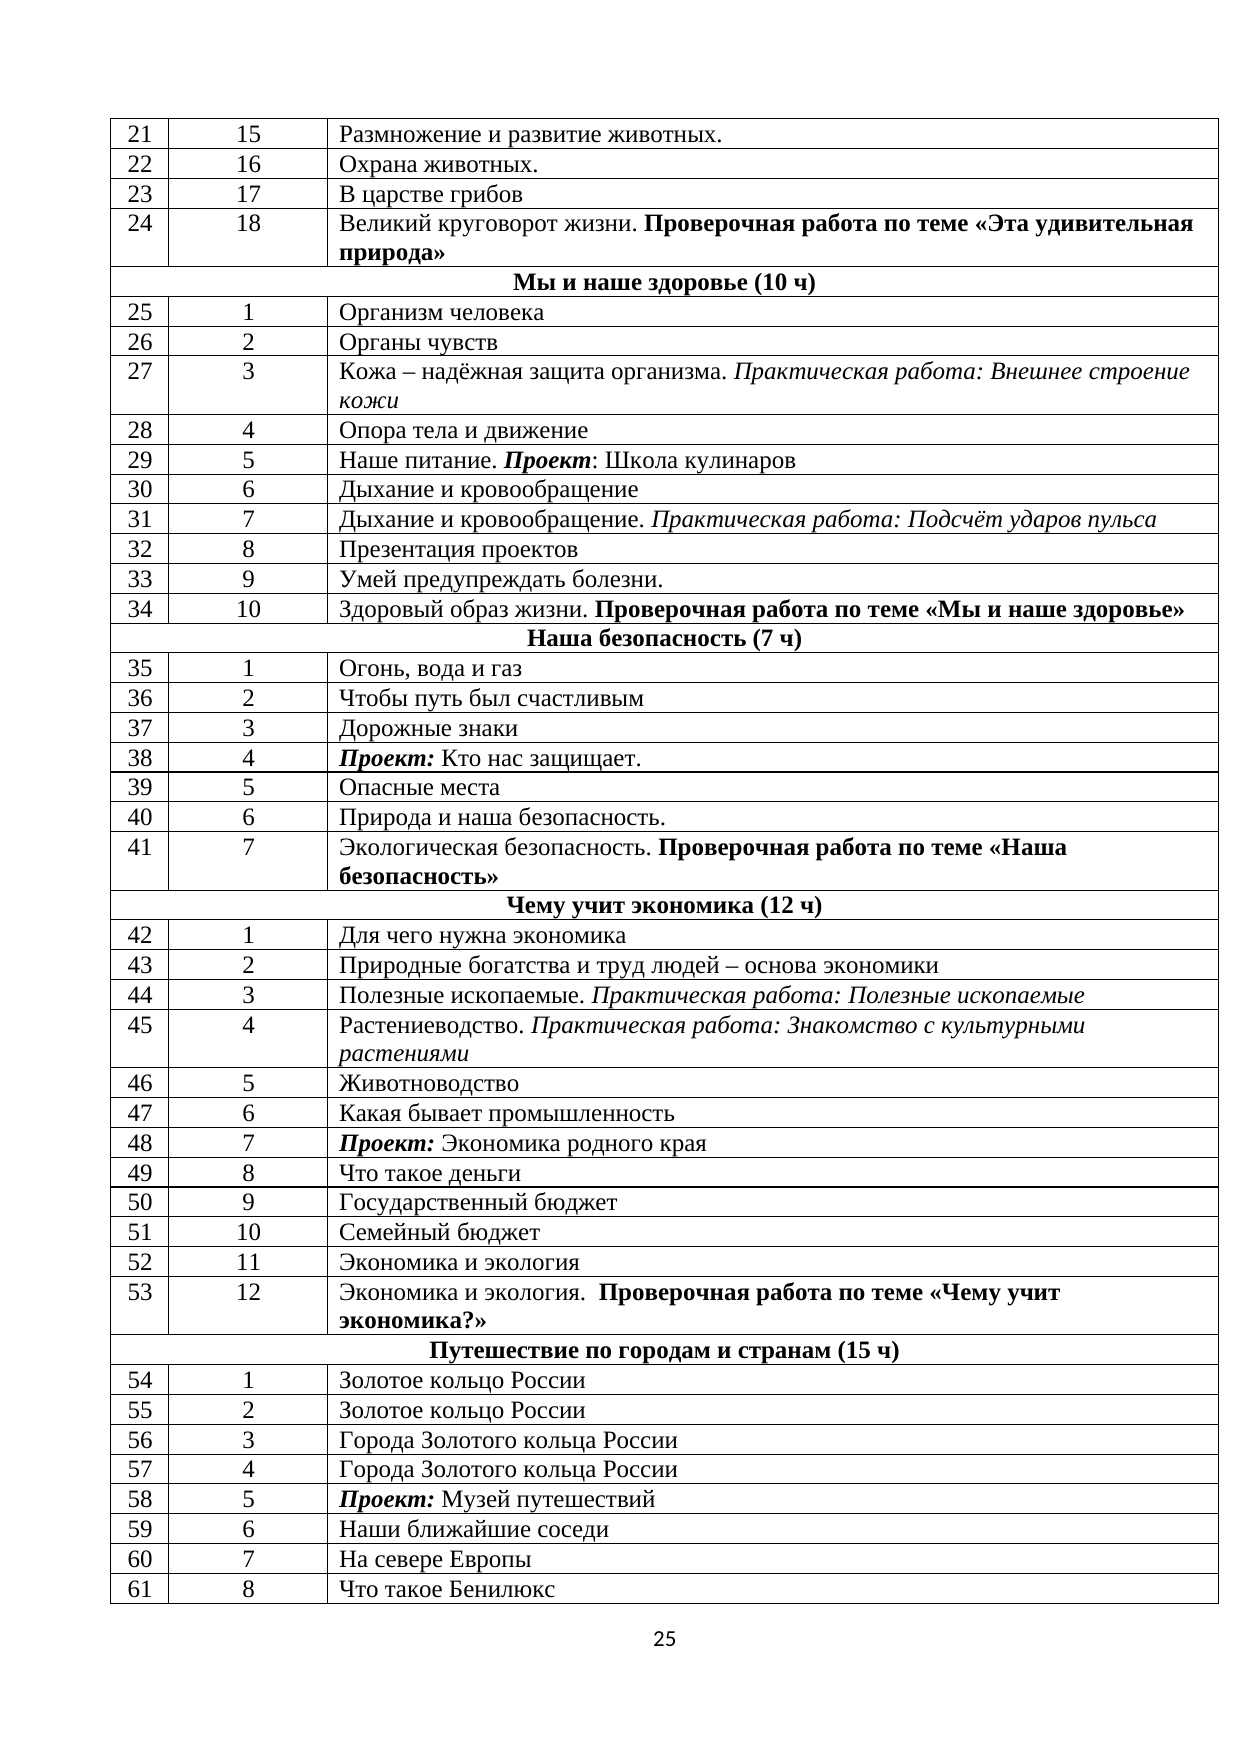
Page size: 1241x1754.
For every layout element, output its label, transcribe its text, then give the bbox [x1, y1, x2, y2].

table_cell Умей предупреждать болезни. [328, 564, 1218, 593]
table_cell 58 [111, 1484, 168, 1513]
table_cell 59 [111, 1514, 168, 1543]
table_cell 8 [169, 1574, 327, 1602]
table_cell Золотое кольцо России [328, 1365, 1218, 1394]
table_cell 4 [169, 415, 327, 444]
table_cell Кожа – надёжная защита организма. Практическая работа: Внешнее строение кожи [328, 356, 1218, 414]
table_cell 38 [111, 743, 168, 771]
table_cell Золотое кольцо России [328, 1395, 1218, 1424]
table_cell 52 [111, 1247, 168, 1276]
table_cell 1 [169, 653, 327, 682]
table_cell 1 [169, 1365, 327, 1394]
table_cell 33 [111, 564, 168, 593]
table_cell 30 [111, 475, 168, 503]
table_cell Органы чувств [328, 327, 1218, 355]
table_cell Что такое Бенилюкс [328, 1574, 1218, 1602]
table_cell Экономика и экология. Проверочная работа по теме «Чему учит экономика?» [328, 1277, 1218, 1334]
table_cell 41 [111, 832, 168, 889]
table_cell 9 [169, 564, 327, 593]
table_cell 26 [111, 327, 168, 355]
table_cell 53 [111, 1277, 168, 1334]
table_cell 5 [169, 1068, 327, 1097]
table_cell 24 [111, 209, 168, 266]
table_cell 6 [169, 475, 327, 503]
table_cell 32 [111, 534, 168, 563]
table_cell 10 [169, 594, 327, 622]
table_cell Наши ближайшие соседи [328, 1514, 1218, 1543]
table_cell 3 [169, 356, 327, 414]
table_cell 61 [111, 1574, 168, 1602]
table_cell Размножение и развитие животных. [328, 119, 1218, 148]
table_cell 37 [111, 713, 168, 742]
table_cell 40 [111, 802, 168, 831]
table_cell 34 [111, 594, 168, 622]
table_cell Экономика и экология [328, 1247, 1218, 1276]
table_cell 23 [111, 179, 168, 207]
table_cell 57 [111, 1455, 168, 1483]
table_cell 60 [111, 1544, 168, 1573]
table_cell Охрана животных. [328, 149, 1218, 178]
table_cell 54 [111, 1365, 168, 1394]
table_cell 28 [111, 415, 168, 444]
table_cell Опасные места [328, 773, 1218, 801]
table_cell 5 [169, 445, 327, 473]
table_cell 49 [111, 1158, 168, 1186]
table_cell Природные богатства и труд людей – основа экономики [328, 950, 1218, 979]
table_cell 39 [111, 773, 168, 801]
table_cell 45 [111, 1010, 168, 1067]
table_cell Полезные ископаемые. Практическая работа: Полезные ископаемые [328, 980, 1218, 1009]
table_cell 46 [111, 1068, 168, 1097]
table_cell На севере Европы [328, 1544, 1218, 1573]
table_cell 7 [169, 504, 327, 533]
table_cell 3 [169, 1425, 327, 1453]
table_cell 29 [111, 445, 168, 473]
table_cell 7 [169, 1544, 327, 1573]
table_cell 7 [169, 832, 327, 889]
table_cell 7 [169, 1128, 327, 1157]
table_cell 56 [111, 1425, 168, 1453]
table_cell 4 [169, 1455, 327, 1483]
table_cell Города Золотого кольца России [328, 1455, 1218, 1483]
table_cell Семейный бюджет [328, 1217, 1218, 1246]
table_cell Животноводство [328, 1068, 1218, 1097]
table_cell 5 [169, 773, 327, 801]
table_cell 11 [169, 1247, 327, 1276]
table_cell 25 [111, 297, 168, 326]
table_cell 8 [169, 1158, 327, 1186]
table_cell 10 [169, 1217, 327, 1246]
table_cell Мы и наше здоровье (10 ч) [111, 267, 1218, 296]
table_cell 43 [111, 950, 168, 979]
table_cell Дыхание и кровообращение. Практическая работа: Подсчёт ударов пульса [328, 504, 1218, 533]
table_cell Организм человека [328, 297, 1218, 326]
table_cell Города Золотого кольца России [328, 1425, 1218, 1453]
table_cell 2 [169, 1395, 327, 1424]
table_cell 35 [111, 653, 168, 682]
table_cell 1 [169, 297, 327, 326]
table_cell 48 [111, 1128, 168, 1157]
table_cell 36 [111, 683, 168, 712]
table_cell Государственный бюджет [328, 1188, 1218, 1216]
table_cell 3 [169, 713, 327, 742]
table_cell Чему учит экономика (12 ч) [111, 891, 1218, 919]
table_cell 18 [169, 209, 327, 266]
table_cell Природа и наша безопасность. [328, 802, 1218, 831]
table_cell 6 [169, 1098, 327, 1127]
table_cell Чтобы путь был счастливым [328, 683, 1218, 712]
table_cell 21 [111, 119, 168, 148]
table_cell Здоровый образ жизни. Проверочная работа по теме «Мы и наше здоровье» [328, 594, 1218, 622]
table_cell 2 [169, 327, 327, 355]
table_cell Наше питание. Проект: Школа кулинаров [328, 445, 1218, 473]
table_cell 44 [111, 980, 168, 1009]
table_cell Путешествие по городам и странам (15 ч) [111, 1335, 1218, 1364]
table_cell 31 [111, 504, 168, 533]
table_cell 12 [169, 1277, 327, 1334]
table_cell Какая бывает промышленность [328, 1098, 1218, 1127]
table_cell Опора тела и движение [328, 415, 1218, 444]
table_cell 4 [169, 743, 327, 771]
table_cell 1 [169, 920, 327, 949]
table_cell 3 [169, 980, 327, 1009]
table_cell 4 [169, 1010, 327, 1067]
table_cell 5 [169, 1484, 327, 1513]
table_cell Наша безопасность (7 ч) [111, 624, 1218, 652]
table_cell 2 [169, 683, 327, 712]
table_cell Проект: Кто нас защищает. [328, 743, 1218, 771]
table_cell 8 [169, 534, 327, 563]
table_cell Экологическая безопасность. Проверочная работа по теме «Наша безопасность» [328, 832, 1218, 889]
table_cell Великий круговорот жизни. Проверочная работа по теме «Эта удивительная природа» [328, 209, 1218, 266]
table_cell 50 [111, 1188, 168, 1216]
table_cell 47 [111, 1098, 168, 1127]
table_cell Что такое деньги [328, 1158, 1218, 1186]
table_cell 22 [111, 149, 168, 178]
table_cell 16 [169, 149, 327, 178]
table_cell Дорожные знаки [328, 713, 1218, 742]
table_cell Проект: Музей путешествий [328, 1484, 1218, 1513]
table_cell 42 [111, 920, 168, 949]
table_cell Для чего нужна экономика [328, 920, 1218, 949]
table_cell Дыхание и кровообращение [328, 475, 1218, 503]
table_cell 15 [169, 119, 327, 148]
table_cell 6 [169, 1514, 327, 1543]
table_cell Презентация проектов [328, 534, 1218, 563]
table_cell 9 [169, 1188, 327, 1216]
table_cell 6 [169, 802, 327, 831]
table_cell 2 [169, 950, 327, 979]
table_cell Растениеводство. Практическая работа: Знакомство с культурными растениями [328, 1010, 1218, 1067]
table_cell 17 [169, 179, 327, 207]
table_cell 27 [111, 356, 168, 414]
table_cell 51 [111, 1217, 168, 1246]
table_cell 55 [111, 1395, 168, 1424]
table_cell Огонь, вода и газ [328, 653, 1218, 682]
table_cell В царстве грибов [328, 179, 1218, 207]
table_cell Проект: Экономика родного края [328, 1128, 1218, 1157]
